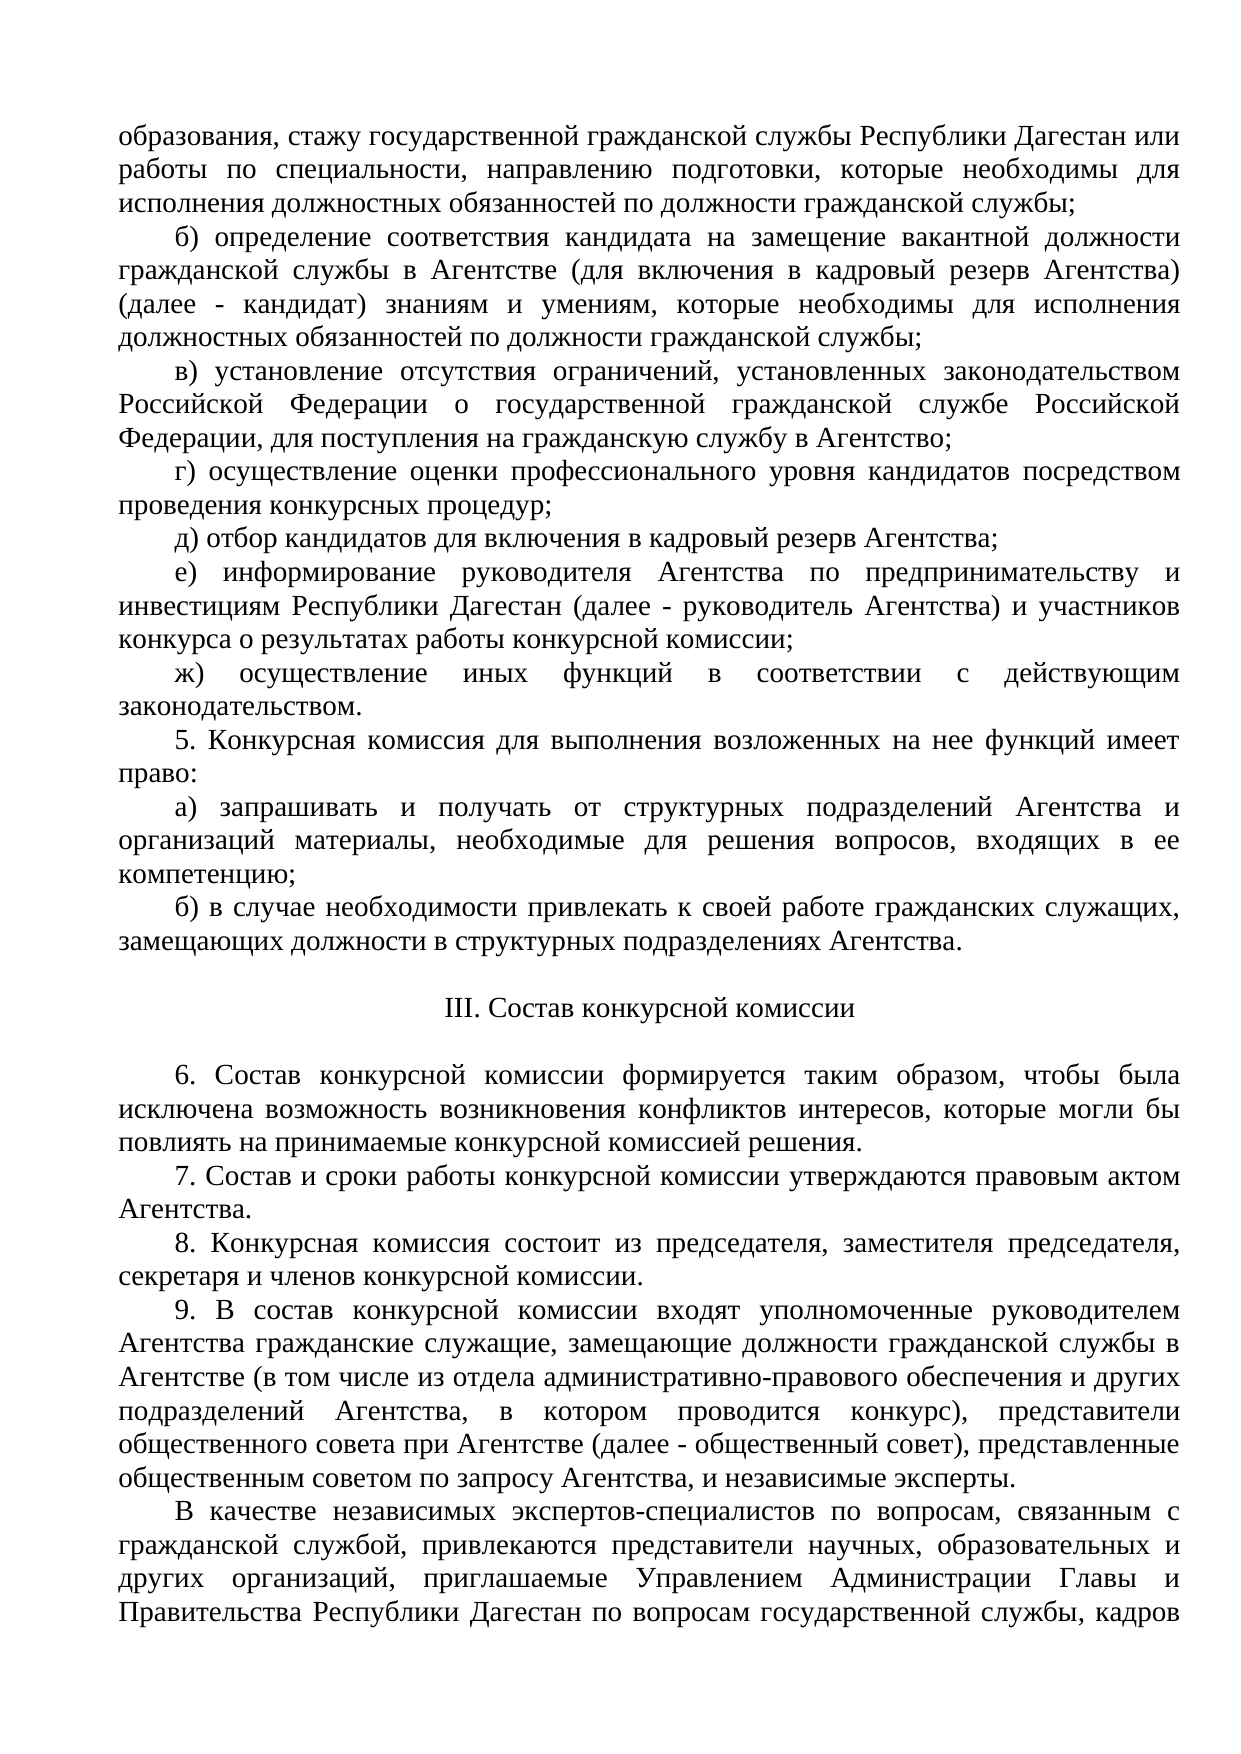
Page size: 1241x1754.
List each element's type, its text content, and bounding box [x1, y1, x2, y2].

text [118, 1493, 1181, 1627]
text б) определение соответствия кандидата на замещение вакантной должности гражданской службы в Агентстве (для включения в кадровый резерв Агентства) (далее - кандидат) знаниям и умениям, которые необходимы для исполнения должностных обязанностей по должности гражданской службы; [118, 219, 1181, 353]
text в) установление отсутствия ограничений, установленных законодательством Российской Федерации о государственной гражданской службе Российской Федерации, для поступления на гражданскую службу в Агентство; [118, 353, 1181, 453]
text е) информирование руководителя Агентства по предпринимательству и инвестициям Республики Дагестан (далее - руководитель Агентства) и участников конкурса о результатах работы конкурсной комиссии; [118, 554, 1181, 655]
text г) осуществление оценки профессионального уровня кандидатов посредством проведения конкурсных процедур; [118, 453, 1181, 521]
text 8. Конкурсная комиссия состоит из председателя, заместителя председателя, секретаря и членов конкурсной комиссии. [118, 1225, 1181, 1292]
text б) в случае необходимости привлекать к своей работе гражданских служащих, замещающих должности в структурных подразделениях Агентства. [118, 889, 1181, 957]
text III. Состав конкурсной комиссии [118, 990, 1181, 1024]
text ж) осуществление иных функций в соответствии с действующим законодательством. [118, 655, 1181, 722]
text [118, 118, 1181, 219]
text а) запрашивать и получать от структурных подразделений Агентства и организаций материалы, необходимые для решения вопросов, входящих в ее компетенцию; [118, 789, 1181, 889]
text д) отбор кандидатов для включения в кадровый резерв Агентства; [118, 521, 1181, 554]
text 6. Состав конкурсной комиссии формируется таким образом, чтобы была исключена возможность возникновения конфликтов интересов, которые могли бы повлиять на принимаемые конкурсной комиссией решения. [118, 1057, 1181, 1158]
text 9. В состав конкурсной комиссии входят уполномоченные руководителем Агентства гражданские служащие, замещающие должности гражданской службы в Агентстве (в том числе из отдела административно-правового обеспечения и других подразделений Агентства, в котором проводится конкурс), представители общественного совета при Агентстве (далее - общественный совет), представленные общественным советом по запросу Агентства, и независимые эксперты. [118, 1292, 1181, 1493]
text 5. Конкурсная комиссия для выполнения возложенных на нее функций имеет право: [118, 722, 1181, 789]
text 7. Состав и сроки работы конкурсной комиссии утверждаются правовым актом Агентства. [118, 1158, 1181, 1225]
